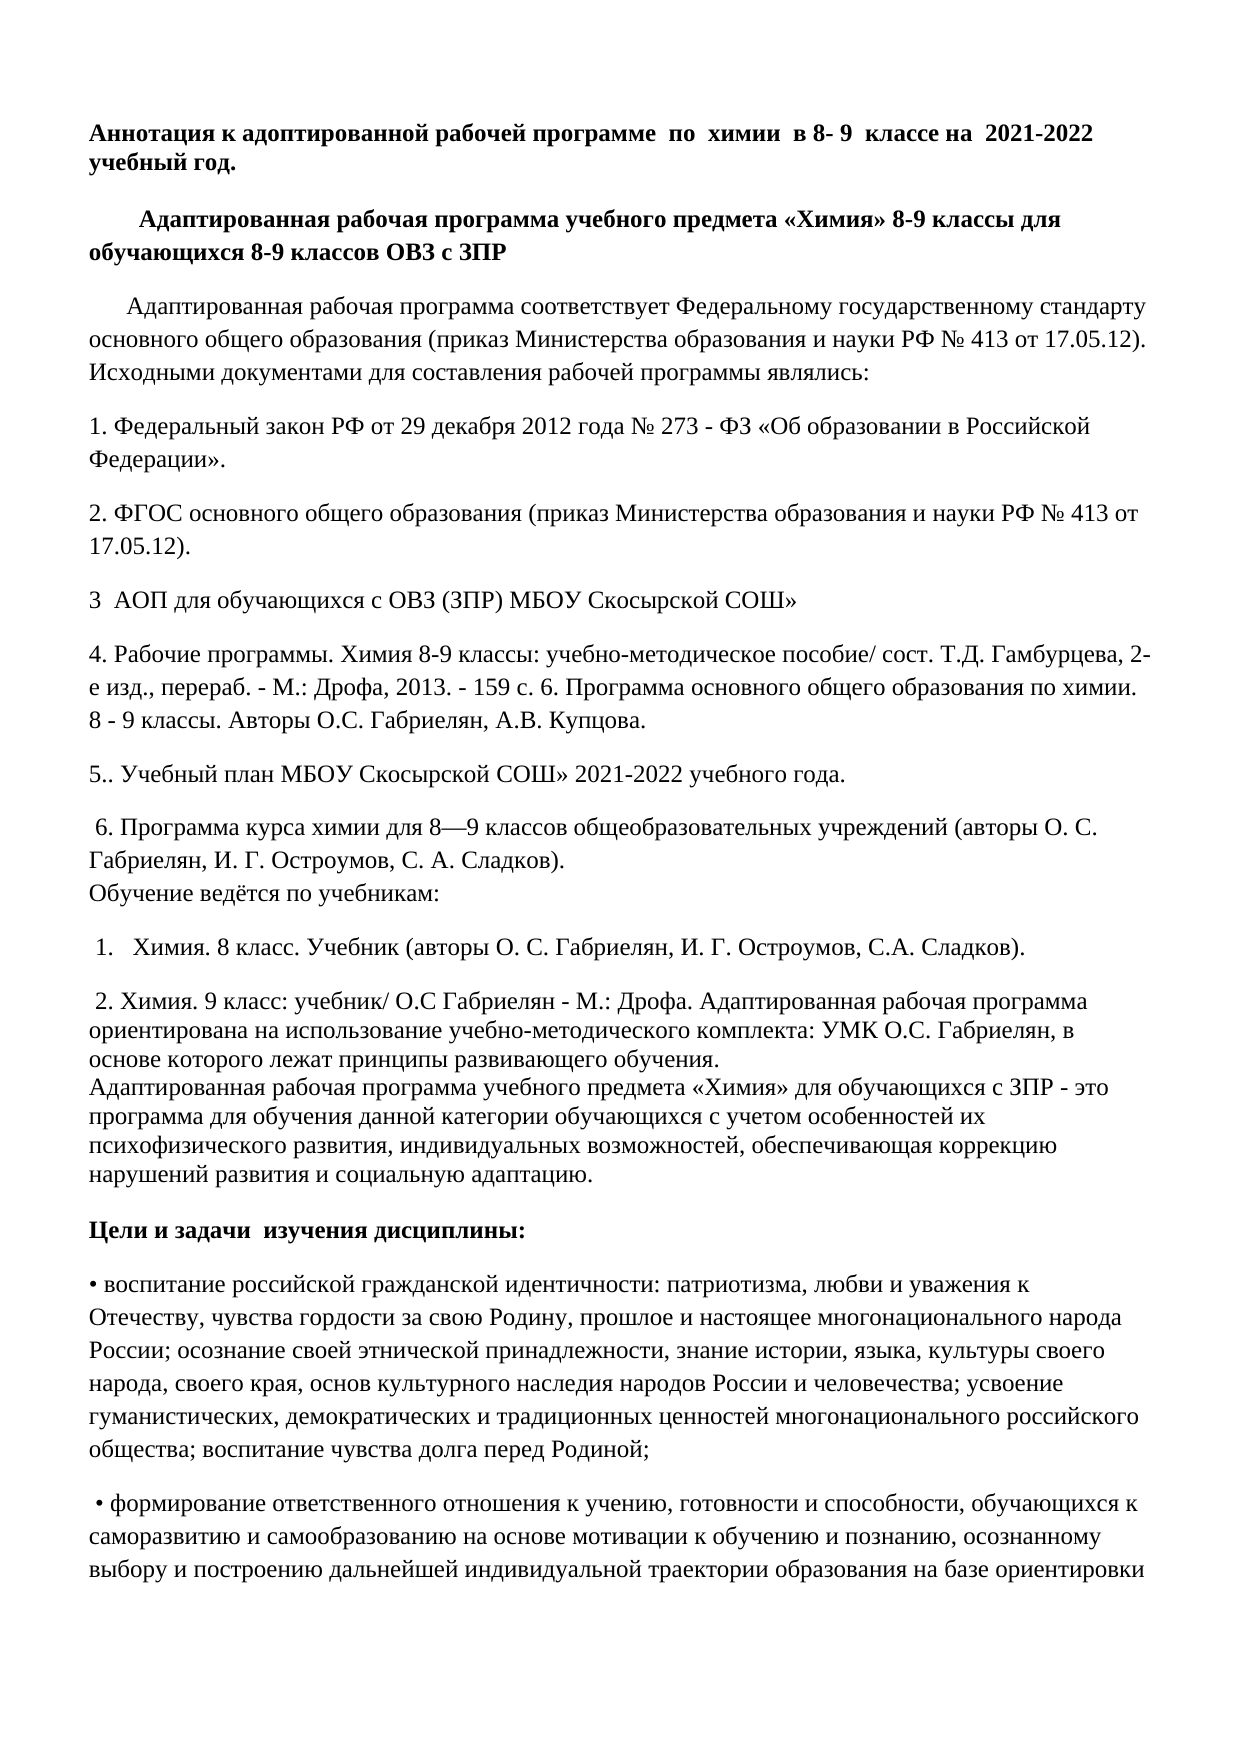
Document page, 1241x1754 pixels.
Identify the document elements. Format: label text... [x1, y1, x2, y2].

text Аннотация к адоптированной рабочей программе по химии в 8- 9 классе на 2021-2022 учебный год. [89, 118, 1181, 176]
text Цели и задачи изучения дисциплины: [89, 1216, 1152, 1244]
text 5.. Учебный план МБОУ Скосырской СОШ» 2021-2022 учебного года. [89, 759, 1152, 787]
text ориентирована на использование учебно-методического комплекта: УМК О.С. Габриелян, в основе которого лежат принципы развивающего обучения. Адаптированная рабочая программа учебного предмета «Химия» для обучающихся с ЗПР - это программа для обучения данной категории обучающихся с учетом особенностей их психофизического развития, индивидуальных возможностей, обеспечивающая коррекцию нарушений развития и социальную адаптацию. [89, 1015, 1152, 1187]
text 3 АОП для обучающихся с ОВЗ (ЗПР) МБОУ Скосырской СОШ» [89, 585, 1152, 614]
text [89, 1488, 1152, 1583]
text 1. Федеральный закон РФ от 29 декабря 2012 года № 273 - ФЗ «Об образовании в Российской Федерации». [89, 411, 1152, 473]
text 1. Химия. 8 класс. Учебник (авторы О. С. Габриелян, И. Г. Остроумов, С.А. Сладков). [89, 932, 1152, 961]
text 6. Программа курса химии для 8—9 классов общеобразовательных учреждений (авторы О. С. Габриелян, И. Г. Остроумов, С. А. Сладков). Обучение ведётся по учебникам: [89, 812, 1152, 907]
text • воспитание российской гражданской идентичности: патриотизма, любви и уважения к Отечеству, чувства гордости за свою Родину, прошлое и настоящее многонационального народа России; осознание своей этнической принадлежности, знание истории, языка, культуры своего народа, своего края, основ культурного наследия народов России и человечества; усвоение гуманистических, демократических и традиционных ценностей многонационального российского общества; воспитание чувства долга перед Родиной; [89, 1269, 1152, 1463]
text Адаптированная рабочая программа учебного предмета «Химия» 8-9 классы для обучающихся 8-9 классов ОВЗ с ЗПР [89, 204, 1152, 266]
text Адаптированная рабочая программа соответствует Федеральному государственному стандарту основного общего образования (приказ Министерства образования и науки РФ № 413 от 17.05.12). Исходными документами для составления рабочей программы являлись: [89, 291, 1152, 386]
text 2. ФГОС основного общего образования (приказ Министерства образования и науки РФ № 413 от 17.05.12). [89, 498, 1152, 560]
text 4. Рабочие программы. Химия 8-9 классы: учебно-методическое пособие/ сост. Т.Д. Гамбурцева, 2-е изд., перераб. - М.: Дрофа, 2013. - 159 с. 6. Программа основного общего образования по химии. 8 - 9 классы. Авторы О.С. Габриелян, А.В. Купцова. [89, 639, 1152, 733]
text 2. Химия. 9 класс: учебник/ О.С Габриелян - М.: Дрофа. Адаптированная рабочая программа [89, 986, 1152, 1015]
